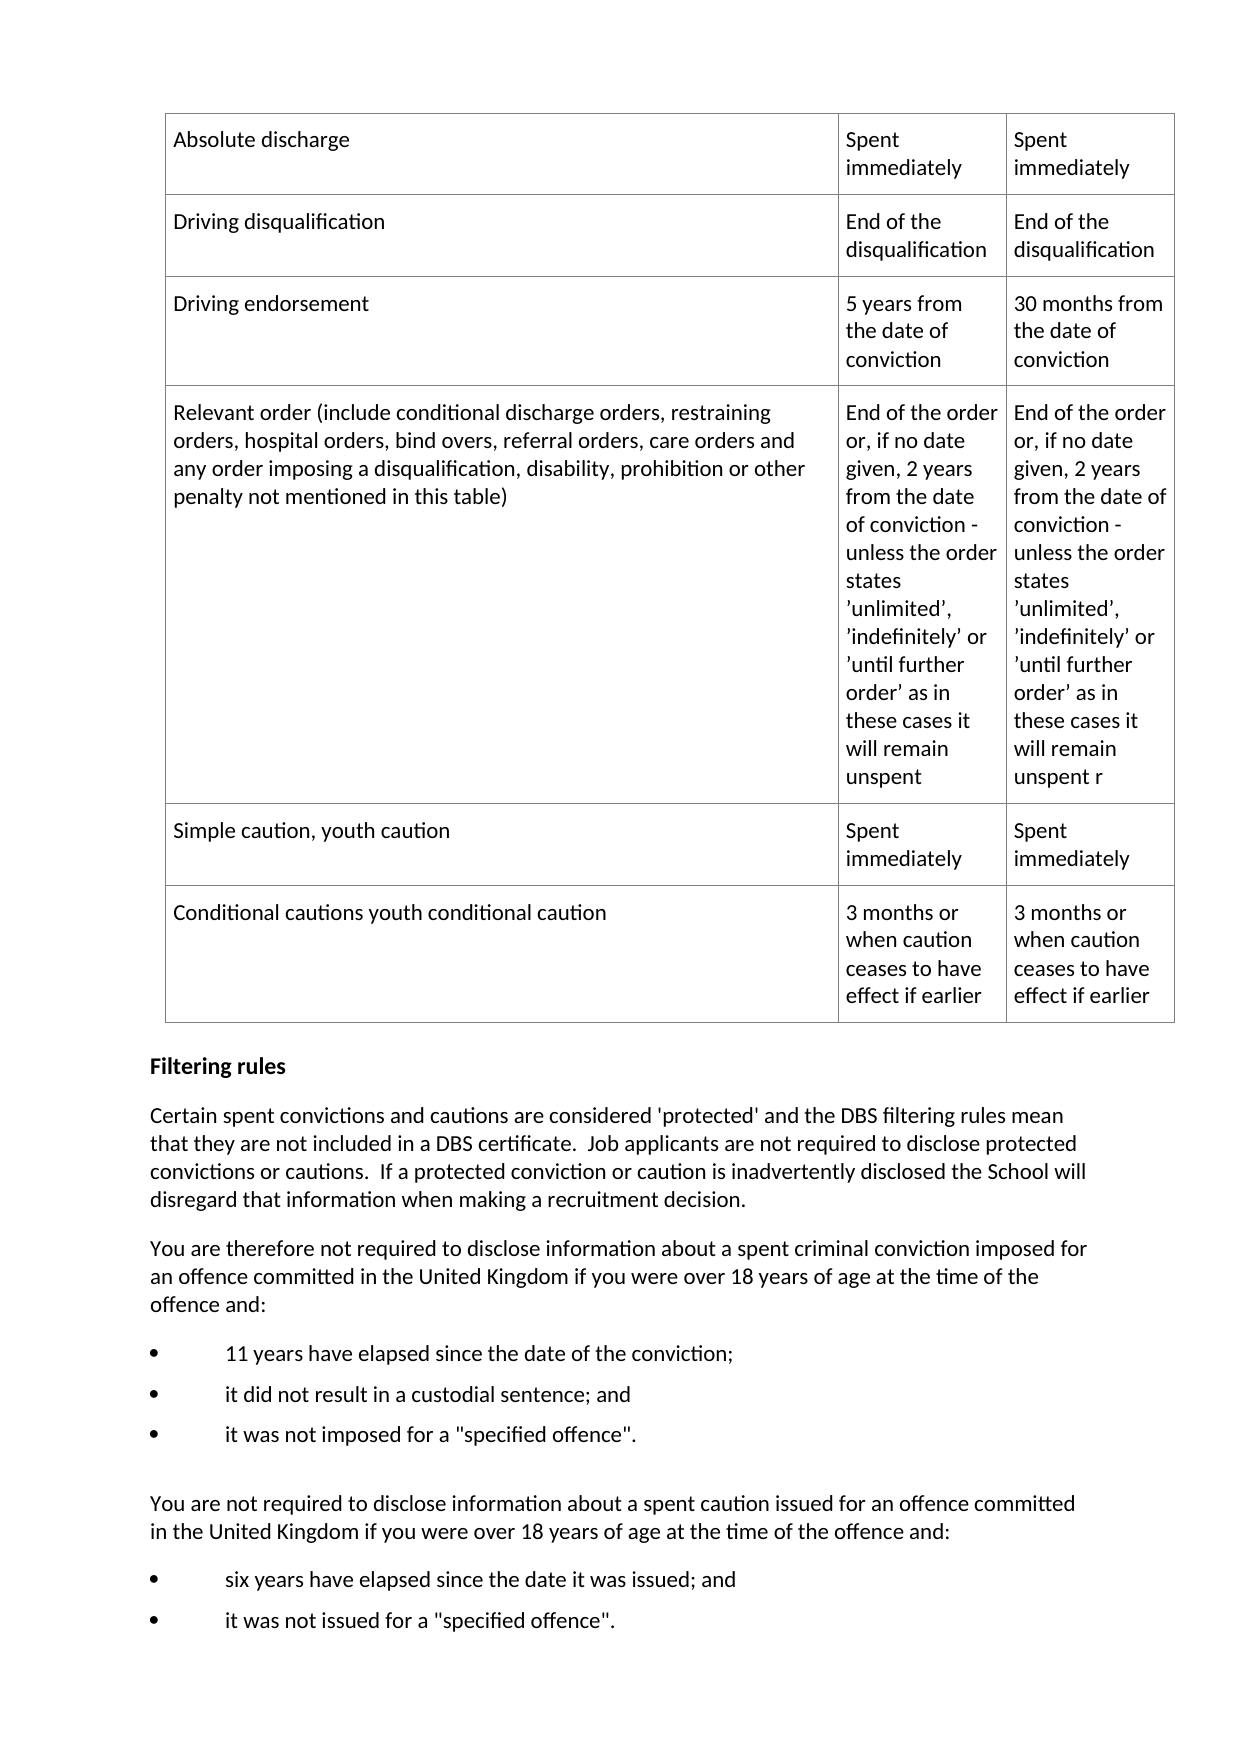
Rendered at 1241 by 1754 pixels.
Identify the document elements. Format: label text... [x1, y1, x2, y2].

text You are therefore not required to disclose information about a spent criminal conviction imposed for an offence committed in the United Kingdom if you were over 18 years of age at the time of the offence and: [150, 1234, 1090, 1318]
table_cell Spent immediately [1007, 114, 1174, 194]
table_cell Relevant order (include conditional discharge orders, restraining orders, hospital orders, bind overs, referral orders, care orders and any order imposing a disqualification, disability, prohibition or other penalty not mentioned in this table) [166, 386, 838, 803]
subtitle Filtering rules [150, 1051, 1090, 1081]
list it did not result in a custodial sentence; and [150, 1380, 1090, 1408]
table_cell Spent immediately [839, 804, 1006, 884]
text You are not required to disclose information about a spent caution issued for an offence committed in the if you were over 18 years of age at the time of the offence and: [150, 1489, 1090, 1545]
table_cell Absolute discharge [166, 114, 838, 194]
list it was not issued for a "specified offence". [150, 1606, 1090, 1634]
table_cell 3 months or when caution ceases to have effect if earlier [1007, 886, 1174, 1022]
table_cell End of the order or, if no date given, 2 years from the date of conviction - unless the order states ’unlimited’, ’indefinitely’ or ’until further order’ as in these cases it will remain unspent [839, 386, 1006, 803]
list it was not imposed for a "specified offence". [150, 1420, 1090, 1476]
table_cell Driving endorsement [166, 277, 838, 385]
text Certain spent convictions and cautions are considered 'protected' and the DBS filtering rules mean that they are not included in a DBS certificate. Job applicants are not required to disclose protected convictions or cautions. If a protected conviction or caution is inadvertently disclosed the School will disregard that information when making a recruitment decision. [150, 1101, 1090, 1213]
table_cell Driving disqualification [166, 195, 838, 276]
table_cell End of the disqualification [839, 195, 1006, 276]
list 11 years have elapsed since the date of the conviction; [150, 1339, 1090, 1367]
table_cell Spent immediately [839, 114, 1006, 194]
table_cell End of the disqualification [1007, 195, 1174, 276]
list six years have elapsed since the date it was issued; and [150, 1566, 1090, 1594]
table_cell 3 months or when caution ceases to have effect if earlier [839, 886, 1006, 1022]
table_cell 5 years from the date of conviction [839, 277, 1006, 385]
table_cell Simple caution, youth caution [166, 804, 838, 884]
table_cell Spent immediately [1007, 804, 1174, 884]
table_cell Conditional cautions youth conditional caution [166, 886, 838, 1022]
table_cell End of the order or, if no date given, 2 years from the date of conviction - unless the order states ’unlimited’, ’indefinitely’ or ’until further order’ as in these cases it will remain unspent r [1007, 386, 1174, 803]
table_cell 30 months from the date of conviction [1007, 277, 1174, 385]
